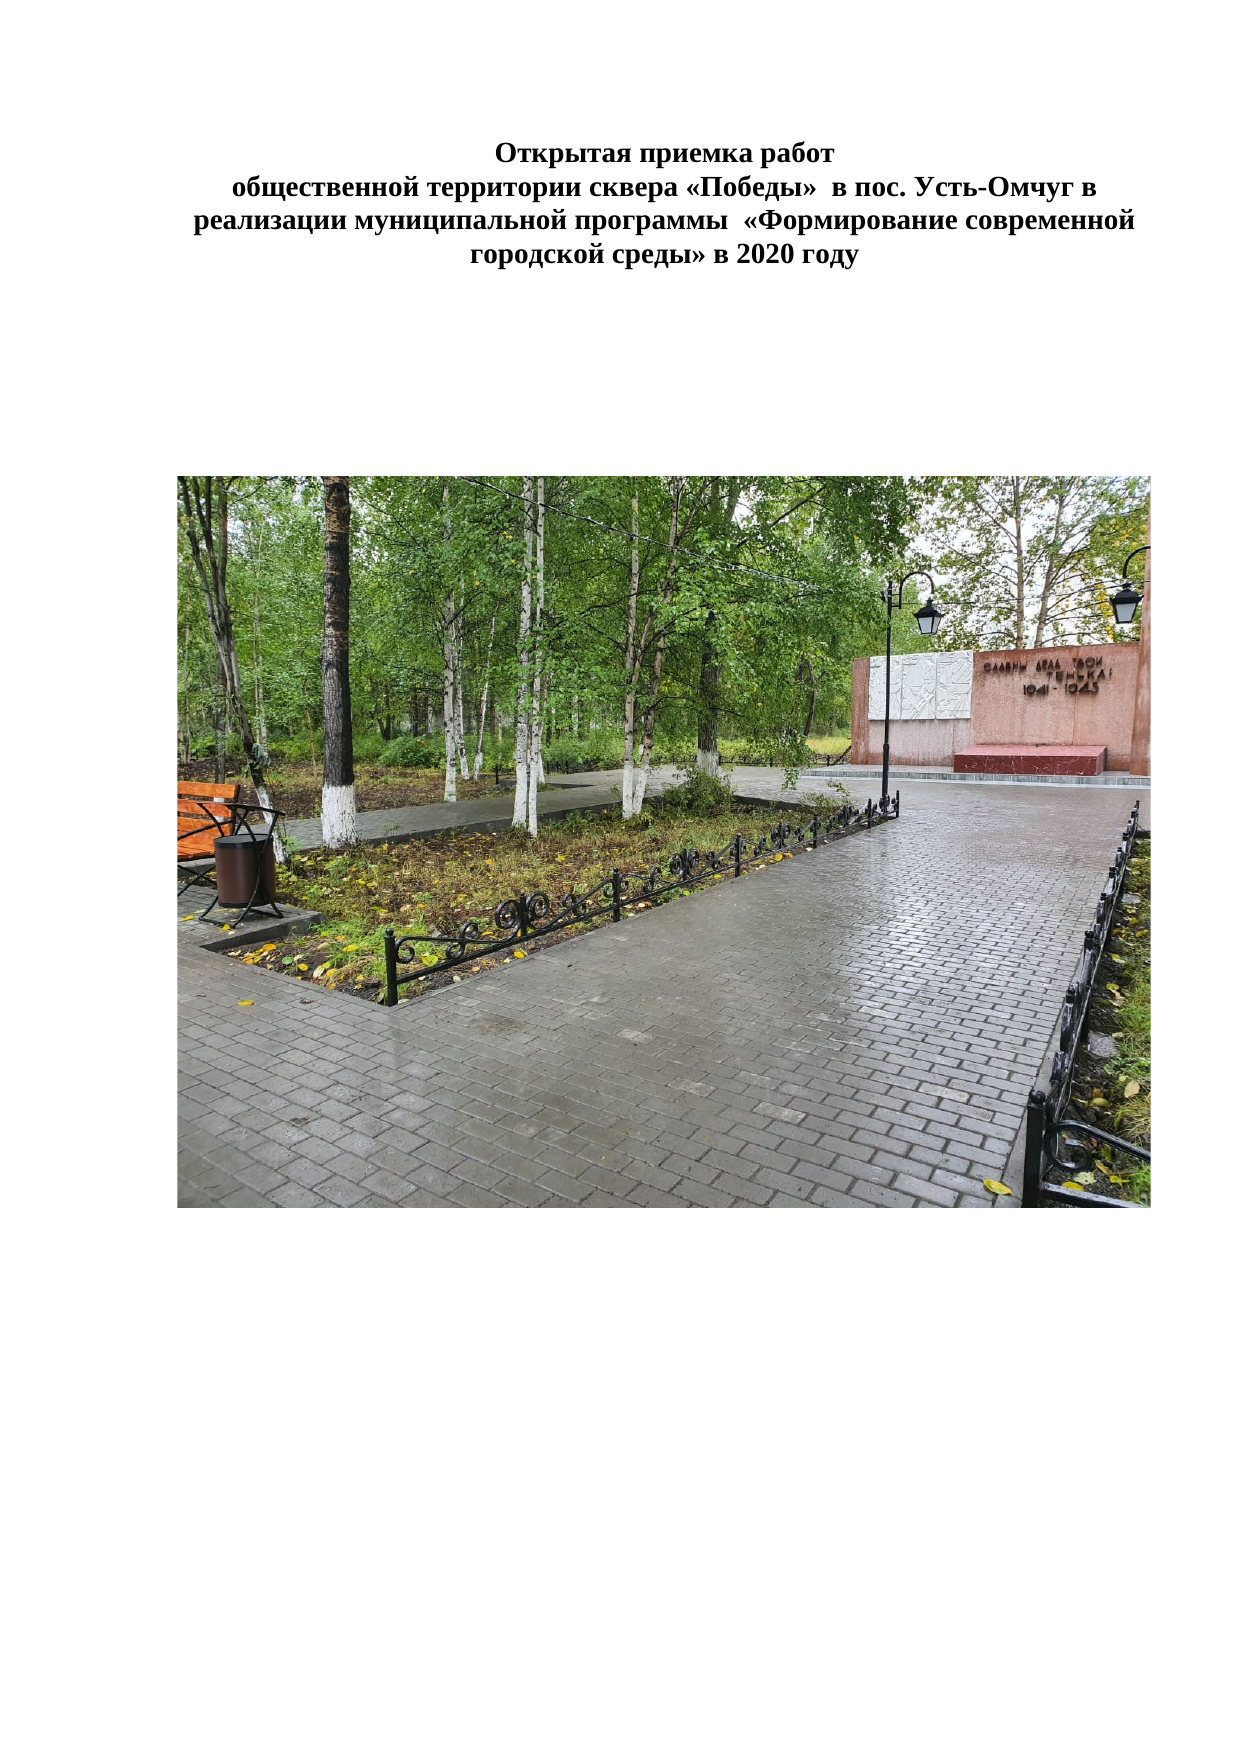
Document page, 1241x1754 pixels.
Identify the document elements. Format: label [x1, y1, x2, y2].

picture [177, 476, 1151, 1208]
